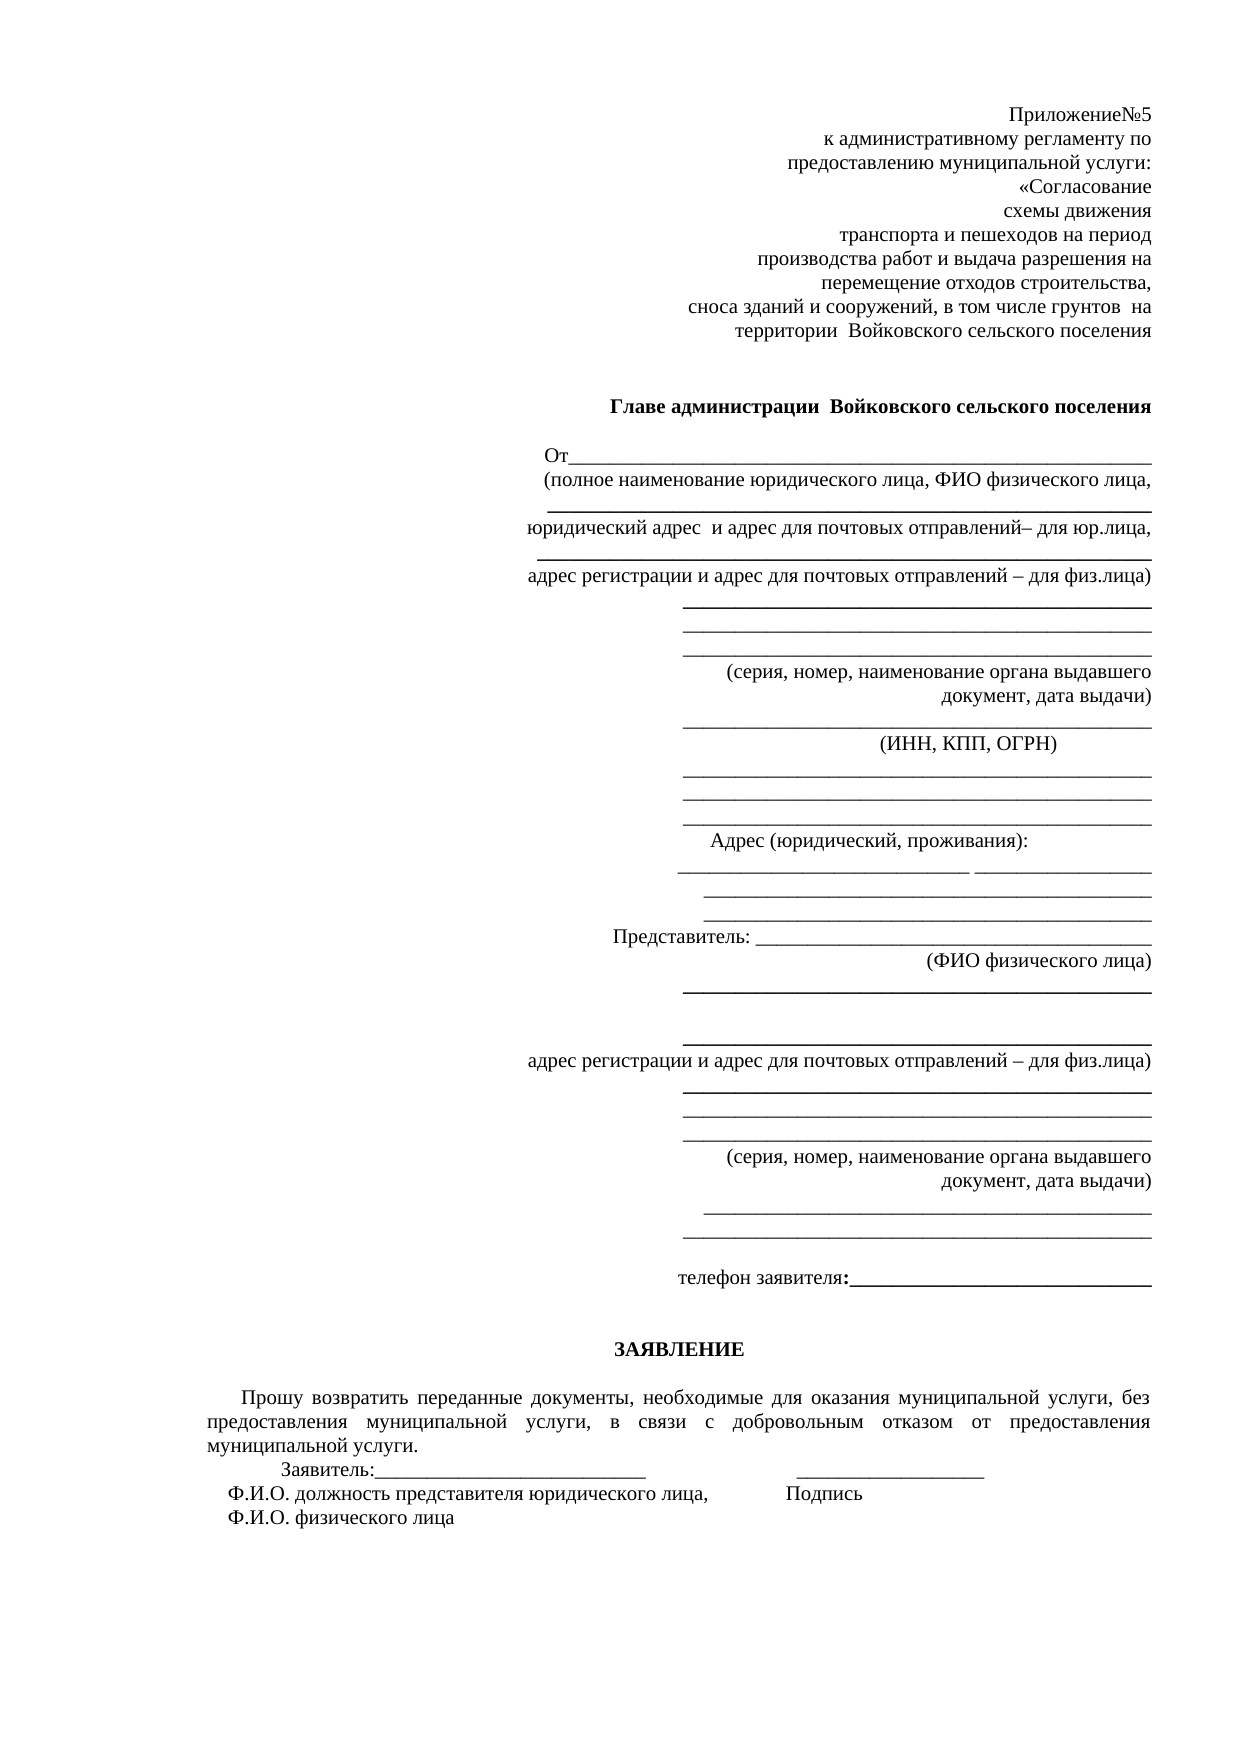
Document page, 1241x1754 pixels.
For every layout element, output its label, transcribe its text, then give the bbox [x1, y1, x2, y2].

text Прошу возвратить переданные документы, необходимые для оказания муниципальной услуги, без предоставления муниципальной услуги, в связи с добровольным отказом от предоставления муниципальной услуги. [207, 1385, 1152, 1457]
text Приложение№5 [236, 102, 1152, 126]
text Ф.И.О. физического лица [207, 1505, 1152, 1529]
text сноса зданий и сооружений, в том числе грунтов на [207, 294, 1152, 318]
text _____________________________________________ [207, 635, 1152, 659]
text _____________________________________________ [207, 755, 1152, 779]
text предоставлению муниципальной услуги: [207, 150, 1152, 174]
text Представитель: ______________________________________ (ФИО физического лица) [207, 924, 1152, 972]
text перемещение отходов строительства, [207, 270, 1152, 294]
text _____________________________________________ [207, 611, 1152, 635]
text _____________________________________________ [207, 1217, 1152, 1241]
text ___________________________________________ [207, 900, 1152, 924]
text __________________________________________________________ юридический адрес и адрес для почтовых отправлений– для юр.лица, [207, 491, 1152, 539]
text Ф.И.О. должность представителя юридического лица, Подпись [207, 1481, 1152, 1505]
text (ИНН, КПП, ОГРН) [207, 731, 1152, 755]
text ___________________________________________________________ адрес регистрации и адрес для почтовых отправлений – для физ.лица) [207, 539, 1152, 587]
text От________________________________________________________ (полное наименование юридического лица, ФИО физического лица, [207, 443, 1152, 491]
text _____________________________________________ [207, 803, 1152, 828]
text телефон заявителя:_____________________________ [207, 1265, 1152, 1289]
text _____________________________________________ [207, 1120, 1152, 1144]
text Главе администрации Войковского сельского поселения [207, 394, 1152, 418]
text к административному регламенту по [207, 126, 1152, 150]
text ____________________________ _________________ [207, 852, 1152, 876]
text схемы движения [207, 198, 1152, 222]
text транспорта и пешеходов на период [207, 222, 1152, 246]
text _____________________________________________ адрес регистрации и адрес для почтовых отправлений – для физ.лица) [207, 1024, 1152, 1072]
text _____________________________________________ [207, 1096, 1152, 1120]
text ___________________________________________ [207, 1192, 1152, 1217]
text ЗАЯВЛЕНИЕ [207, 1337, 1152, 1361]
text «Согласование [207, 174, 1152, 198]
text _____________________________________________ [207, 779, 1152, 803]
text территории Войковского сельского поселения [207, 318, 1152, 342]
text Адрес (юридический, проживания): [207, 828, 1152, 852]
text _____________________________________________ [207, 587, 1152, 611]
text _____________________________________________ [207, 972, 1152, 996]
text _____________________________________________ [207, 1072, 1152, 1096]
text Заявитель:__________________________ __________________ [207, 1457, 1152, 1481]
text ___________________________________________ [207, 876, 1152, 900]
text производства работ и выдача разрешения на [207, 246, 1152, 270]
text _____________________________________________ [207, 707, 1152, 731]
text (серия, номер, наименование органа выдавшего документ, дата выдачи) [207, 659, 1152, 707]
text (серия, номер, наименование органа выдавшего документ, дата выдачи) [207, 1144, 1152, 1192]
